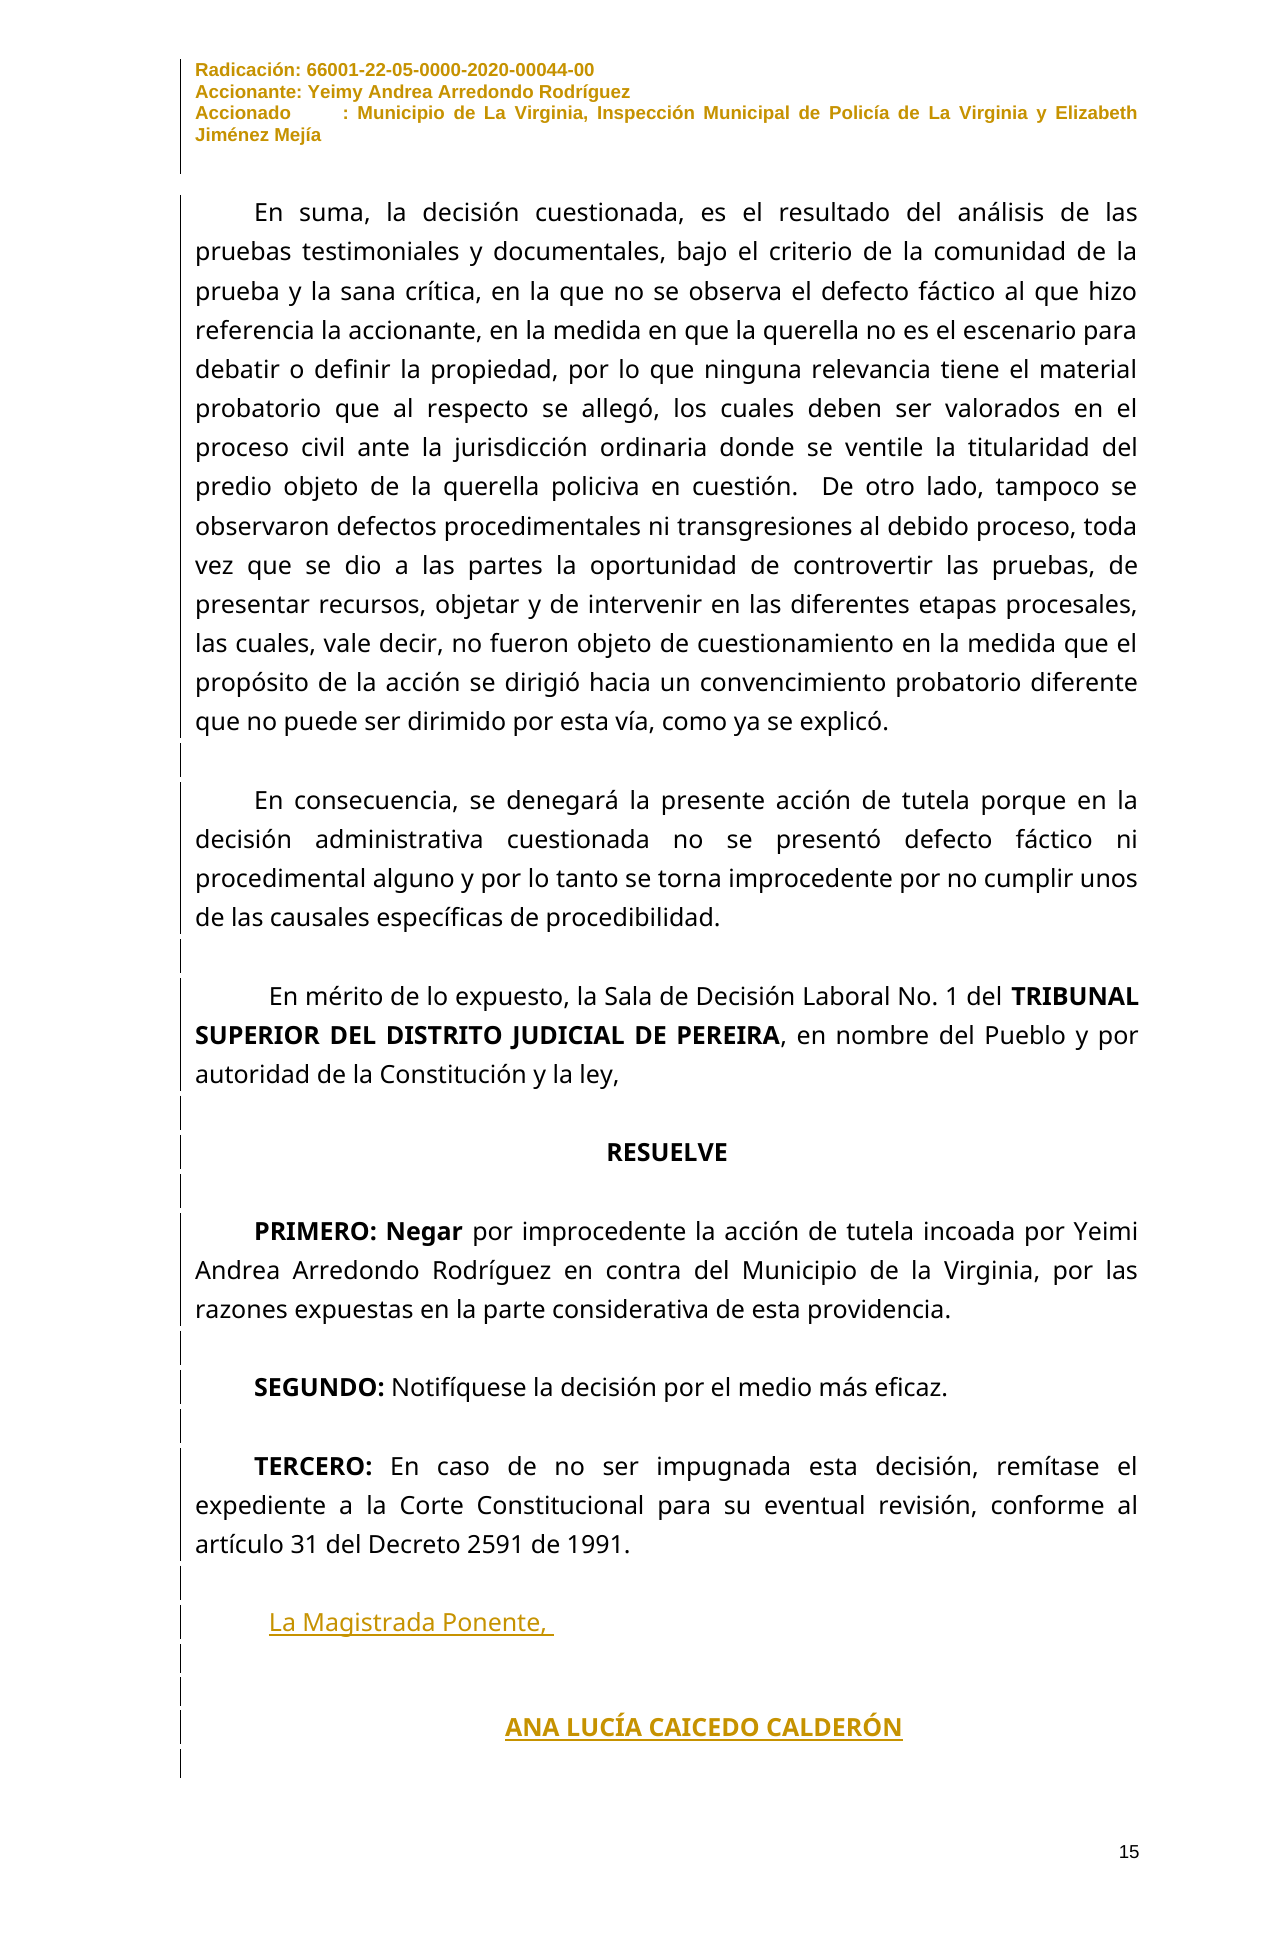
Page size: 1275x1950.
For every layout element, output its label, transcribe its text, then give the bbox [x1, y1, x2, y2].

text SEGUNDO: Notifíquese la decisión por el medio más eficaz. [195, 1370, 1139, 1404]
text PRIMERO: Negar por improcedente la acción de tutela incoada por Yeimi Andrea Arredondo Rodríguez en contra del Municipio de la Virginia, por las razones expuestas en la parte considerativa de esta providencia. [195, 1213, 1139, 1326]
text TERCERO: En caso de no ser impugnada esta decisión, remítase el expediente a la Corte Constitucional para su eventual revisión, conforme al artículo 31 del Decreto 2591 de 1991. [195, 1448, 1139, 1561]
text RESUELVE [195, 1135, 1139, 1169]
text En suma, la decisión cuestionada, es el resultado del análisis de las pruebas testimoniales y documentales, bajo el criterio de la comunidad de la prueba y la sana crítica, en la que no se observa el defecto fáctico al que hizo referencia la accionante, en la medida en que la querella no es el escenario para debatir o definir la propiedad, por lo que ninguna relevancia tiene el material probatorio que al respecto se allegó, los cuales deben ser valorados en el proceso civil ante la jurisdicción ordinaria donde se ventile la titularidad del predio objeto de la querella policiva en cuestión. De otro lado, tampoco se observaron defectos procedimentales ni transgresiones al debido proceso, toda vez que se dio a las partes la oportunidad de controvertir las pruebas, de presentar recursos, objetar y de intervenir en las diferentes etapas procesales, las cuales, vale decir, no fueron objeto de cuestionamiento en la medida que el propósito de la acción se dirigió hacia un convencimiento probatorio diferente que no puede ser dirimido por esta vía, como ya se explicó. [195, 195, 1139, 738]
text En consecuencia, se denegará la presente acción de tutela porque en la decisión administrativa cuestionada no se presentó defecto fáctico ni procedimental alguno y por lo tanto se torna improcedente por no cumplir unos de las causales específicas de procedibilidad. [195, 782, 1139, 934]
text En mérito de lo expuesto, la Sala de Decisión Laboral No. 1 del Tribunal Superior del Distrito Judicial de Pereira, en nombre del Pueblo y por autoridad de la Constitución y la ley, [195, 978, 1139, 1091]
